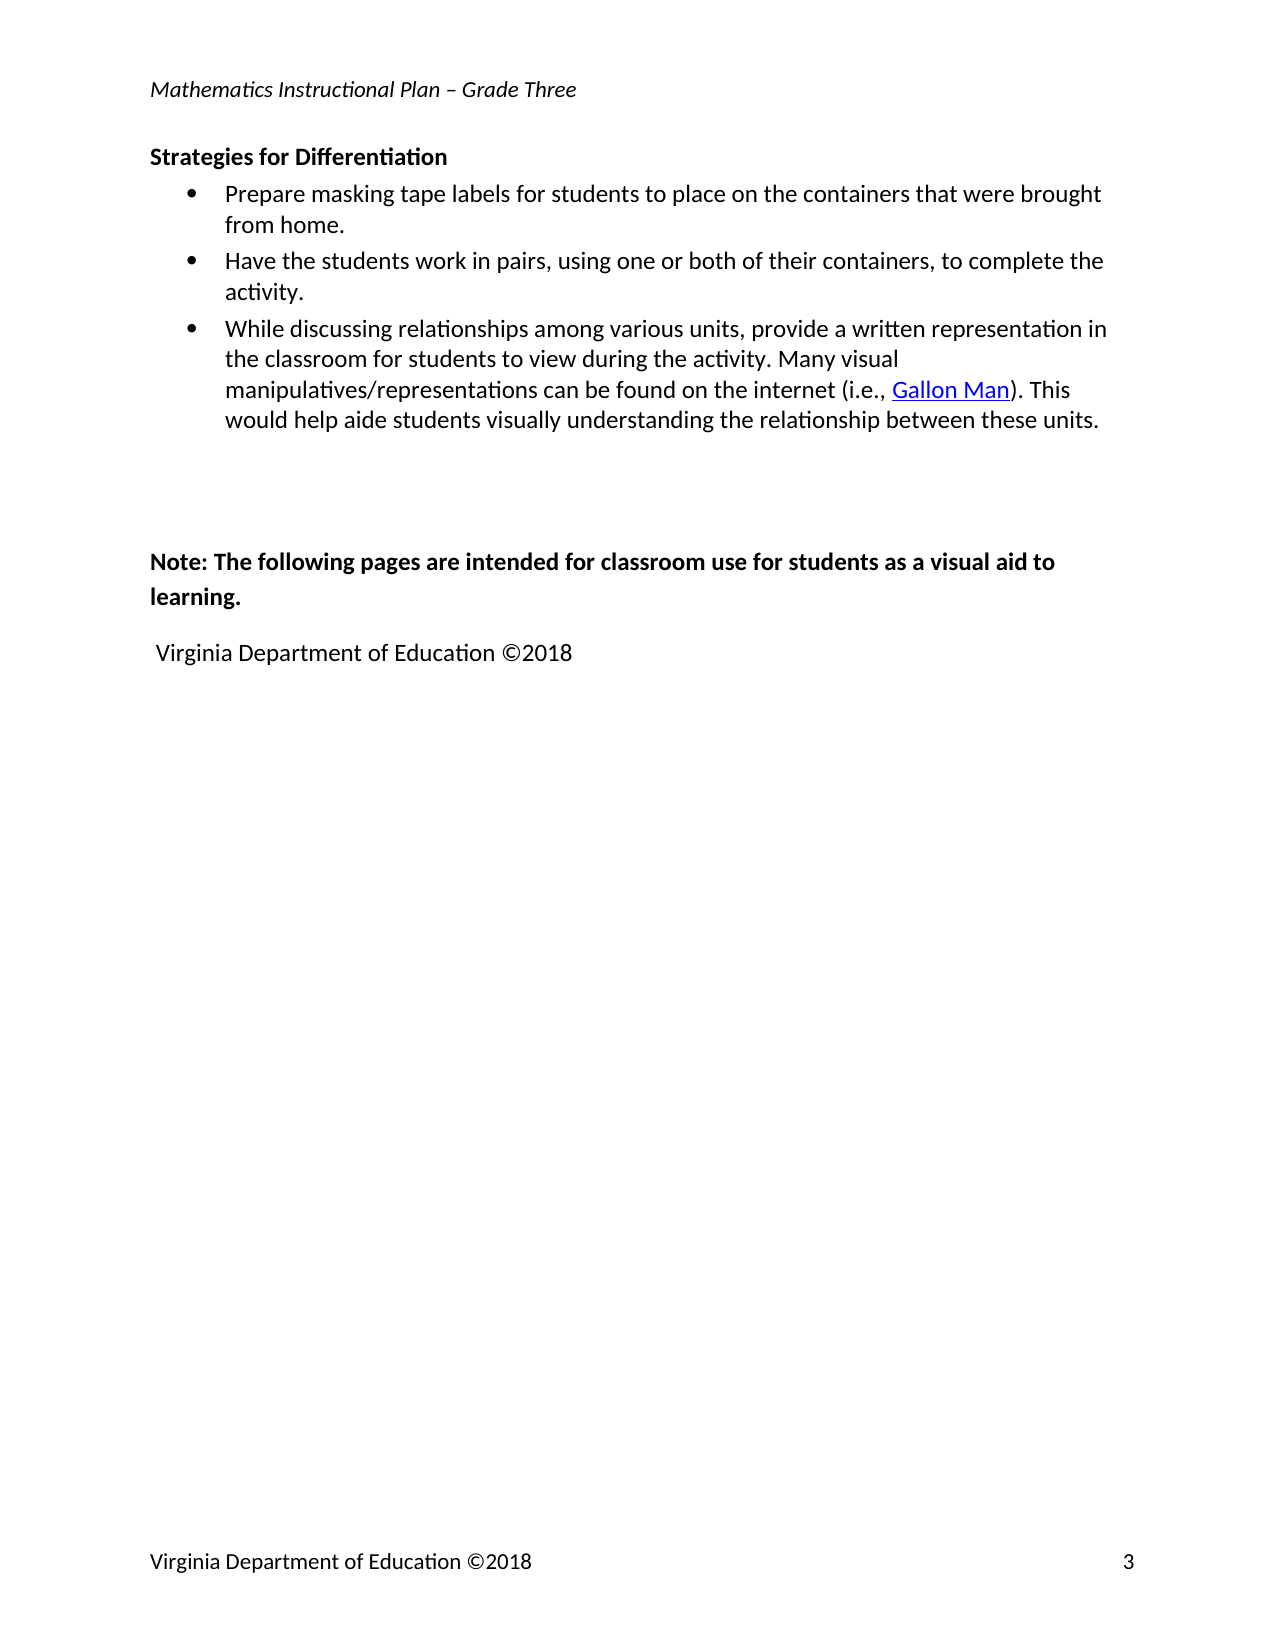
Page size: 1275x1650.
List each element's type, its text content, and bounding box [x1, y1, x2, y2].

list While discussing relationships among various units, provide a written representation in the classroom for students to view during the activity. Many visual manipulatives/representations can be found on the internet (i.e., Gallon Man). This would help aide students visually understanding the relationship between these units. [187, 313, 1134, 435]
list Virginia Department of Education ©2018 [150, 637, 1134, 668]
list Have the students work in pairs, using one or both of their containers, to complete the activity. [187, 246, 1134, 307]
subtitle Strategies for Differentiation [150, 141, 1134, 172]
text Note: The following pages are intended for classroom use for students as a visual aid to learning. [150, 547, 1153, 612]
list Prepare masking tape labels for students to place on the containers that were brought from home. [187, 178, 1134, 239]
